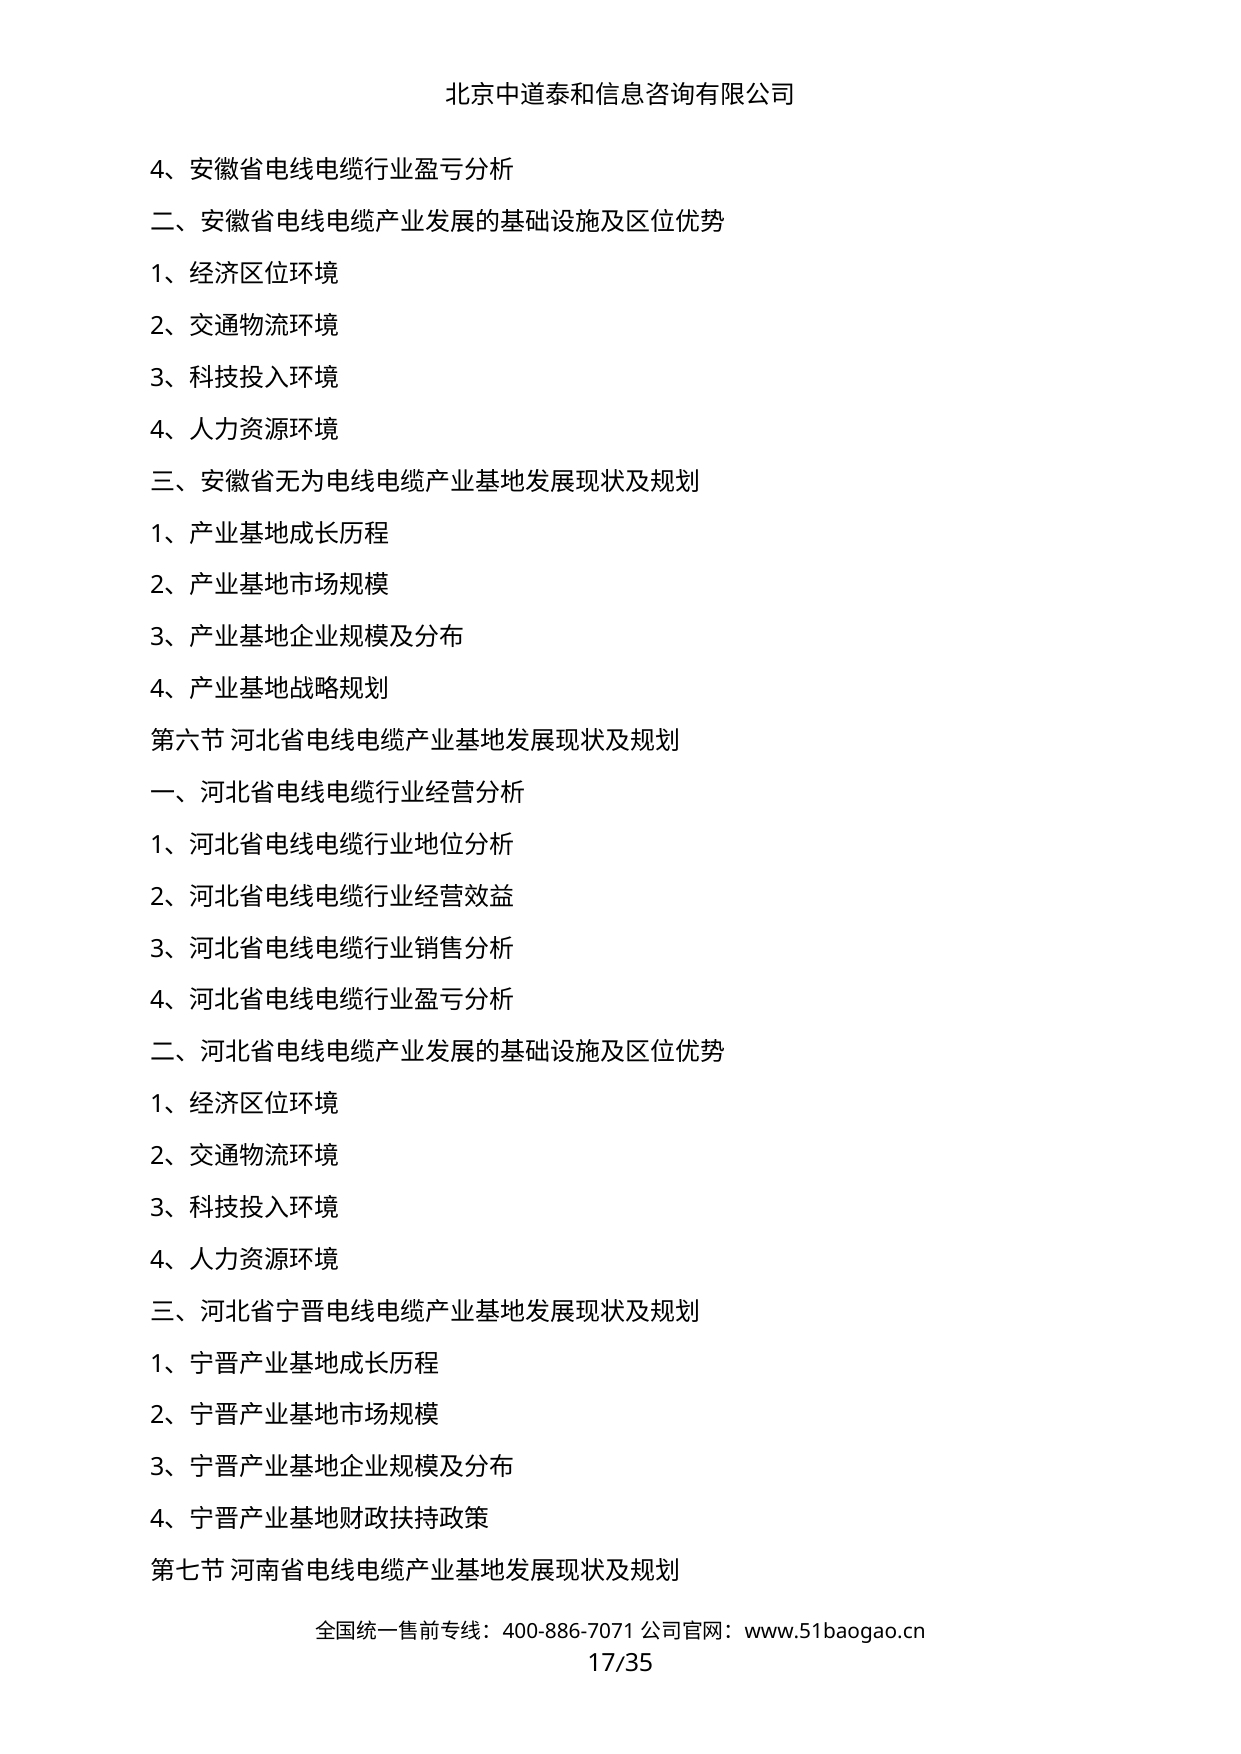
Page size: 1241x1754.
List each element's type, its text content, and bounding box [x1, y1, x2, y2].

text 3、河北省电线电缆行业销售分析 [150, 928, 1090, 964]
text 第七节 河南省电线电缆产业基地发展现状及规划 [150, 1551, 1090, 1587]
text 第六节 河北省电线电缆产业基地发展现状及规划 [150, 721, 1090, 757]
text 4、宁晋产业基地财政扶持政策 [150, 1499, 1090, 1535]
text 4、安徽省电线电缆行业盈亏分析 [150, 150, 1090, 186]
text 3、产业基地企业规模及分布 [150, 617, 1090, 653]
text 4、人力资源环境 [150, 1239, 1090, 1276]
text 1、经济区位环境 [150, 1084, 1090, 1120]
text 3、科技投入环境 [150, 1187, 1090, 1224]
text 1、产业基地成长历程 [150, 513, 1090, 549]
text 一、河北省电线电缆行业经营分析 [150, 772, 1090, 809]
text 2、宁晋产业基地市场规模 [150, 1395, 1090, 1431]
text 二、安徽省电线电缆产业发展的基础设施及区位优势 [150, 202, 1090, 238]
text 4、河北省电线电缆行业盈亏分析 [150, 980, 1090, 1016]
text 三、安徽省无为电线电缆产业基地发展现状及规划 [150, 461, 1090, 497]
text 二、河北省电线电缆产业发展的基础设施及区位优势 [150, 1032, 1090, 1068]
text 3、宁晋产业基地企业规模及分布 [150, 1447, 1090, 1483]
text 1、河北省电线电缆行业地位分析 [150, 824, 1090, 861]
text 2、交通物流环境 [150, 306, 1090, 342]
text 2、交通物流环境 [150, 1136, 1090, 1172]
text 3、科技投入环境 [150, 357, 1090, 394]
text 三、河北省宁晋电线电缆产业基地发展现状及规划 [150, 1291, 1090, 1327]
text 4、产业基地战略规划 [150, 669, 1090, 705]
text 1、经济区位环境 [150, 254, 1090, 290]
text 2、产业基地市场规模 [150, 565, 1090, 601]
text 1、宁晋产业基地成长历程 [150, 1343, 1090, 1379]
text 4、人力资源环境 [150, 409, 1090, 446]
text 2、河北省电线电缆行业经营效益 [150, 876, 1090, 912]
